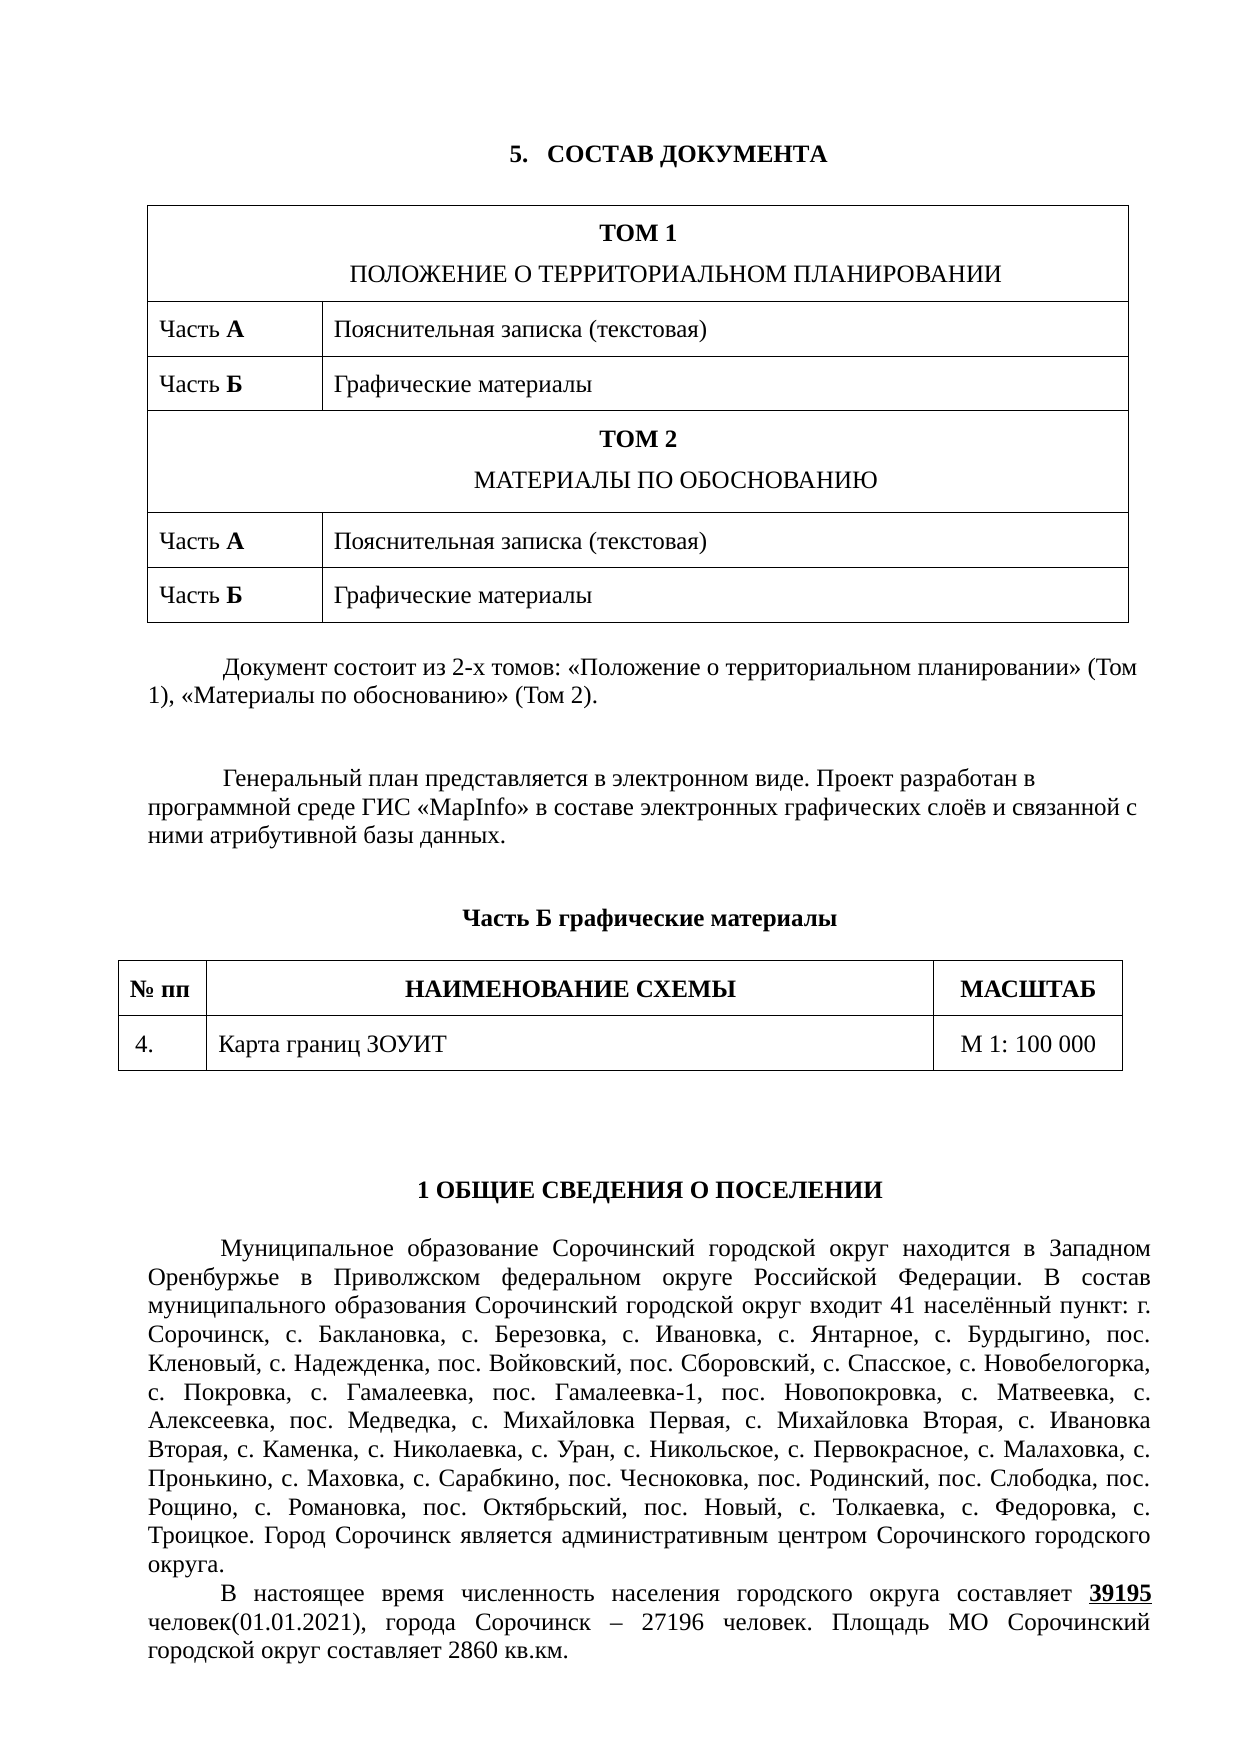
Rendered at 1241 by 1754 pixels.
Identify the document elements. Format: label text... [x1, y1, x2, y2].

table_cell Часть А [148, 513, 322, 567]
table_cell Графические материалы [323, 357, 1128, 410]
table_header НАИМЕНОВАНИЕ СХЕМЫ [207, 961, 933, 1015]
table_cell Графические материалы [323, 568, 1128, 622]
table_cell Часть Б [148, 357, 322, 410]
table_header МАСШТАБ [934, 961, 1122, 1015]
table_cell ТОМ 2 МАТЕРИАЛЫ ПО ОБОСНОВАНИЮ [148, 411, 1128, 512]
text Генеральный план представляется в электронном виде. Проект разработан в программной среде ГИС «MapInfo» в составе электронных графических слоёв и связанной с ними атрибутивной базы данных. [148, 763, 1152, 849]
table_cell Пояснительная записка (текстовая) [323, 302, 1128, 356]
table_cell [119, 1016, 206, 1070]
subtitle 1 ОБЩИЕ СВЕДЕНИЯ О ПОСЕЛЕНИИ [148, 1175, 1152, 1204]
table_cell Карта границ ЗОУИТ [207, 1016, 933, 1070]
subtitle СОСТАВ ДОКУМЕНТА [185, 139, 1152, 167]
table_cell Часть Б [148, 568, 322, 622]
table_header ТОМ 1 ПОЛОЖЕНИЕ О ТЕРРИТОРИАЛЬНОМ ПЛАНИРОВАНИИ [148, 206, 1128, 301]
table_cell М 1: 100 000 [934, 1016, 1122, 1070]
table_cell Часть А [148, 302, 322, 356]
table_cell Пояснительная записка (текстовая) [323, 513, 1128, 567]
text Муниципальное образование Сорочинский городской округ находится в Западном Оренбуржье в Приволжском федеральном округе Российской Федерации. В состав муниципального образования Сорочинский городской округ входит 41 населённый пункт: г. Сорочинск, с. Баклановка, с. Березовка, с. Ивановка, с. Янтарное, с. Бурдыгино, пос. Кленовый, с. Надежденка, пос. Войковский, пос. Сборовский, с. Спасское, с. Новобелогорка, с. Покровка, с. Гамалеевка, пос. Гамалеевка-1, пос. Новопокровка, с. Матвеевка, с. Алексеевка, пос. Медведка, с. Михайловка Первая, с. Михайловка Вторая, с. Ивановка Вторая, с. Каменка, с. Николаевка, с. Уран, с. Никольское, с. Первокрасное, с. Малаховка, с. Пронькино, с. Маховка, с. Сарабкино, пос. Чесноковка, пос. Родинский, пос. Слободка, пос. Рощино, с. Романовка, пос. Октябрьский, пос. Новый, с. Толкаевка, с. Федоровка, с. Троицкое. Город Сорочинск является административным центром Сорочинского городского округа. [148, 1233, 1152, 1578]
text Документ состоит из 2-х томов: «Положение о территориальном планировании» (Том 1), «Материалы по обоснованию» (Том 2). [148, 652, 1152, 709]
table_header № пп [119, 961, 206, 1015]
text В настоящее время численность населения городского округа составляет 39195 человек(01.01.2021), города Сорочинск – 27196 человек. Площадь МО Сорочинский городской округ составляет 2860 кв.км. [148, 1578, 1152, 1664]
text Часть Б графические материалы [148, 903, 1152, 932]
